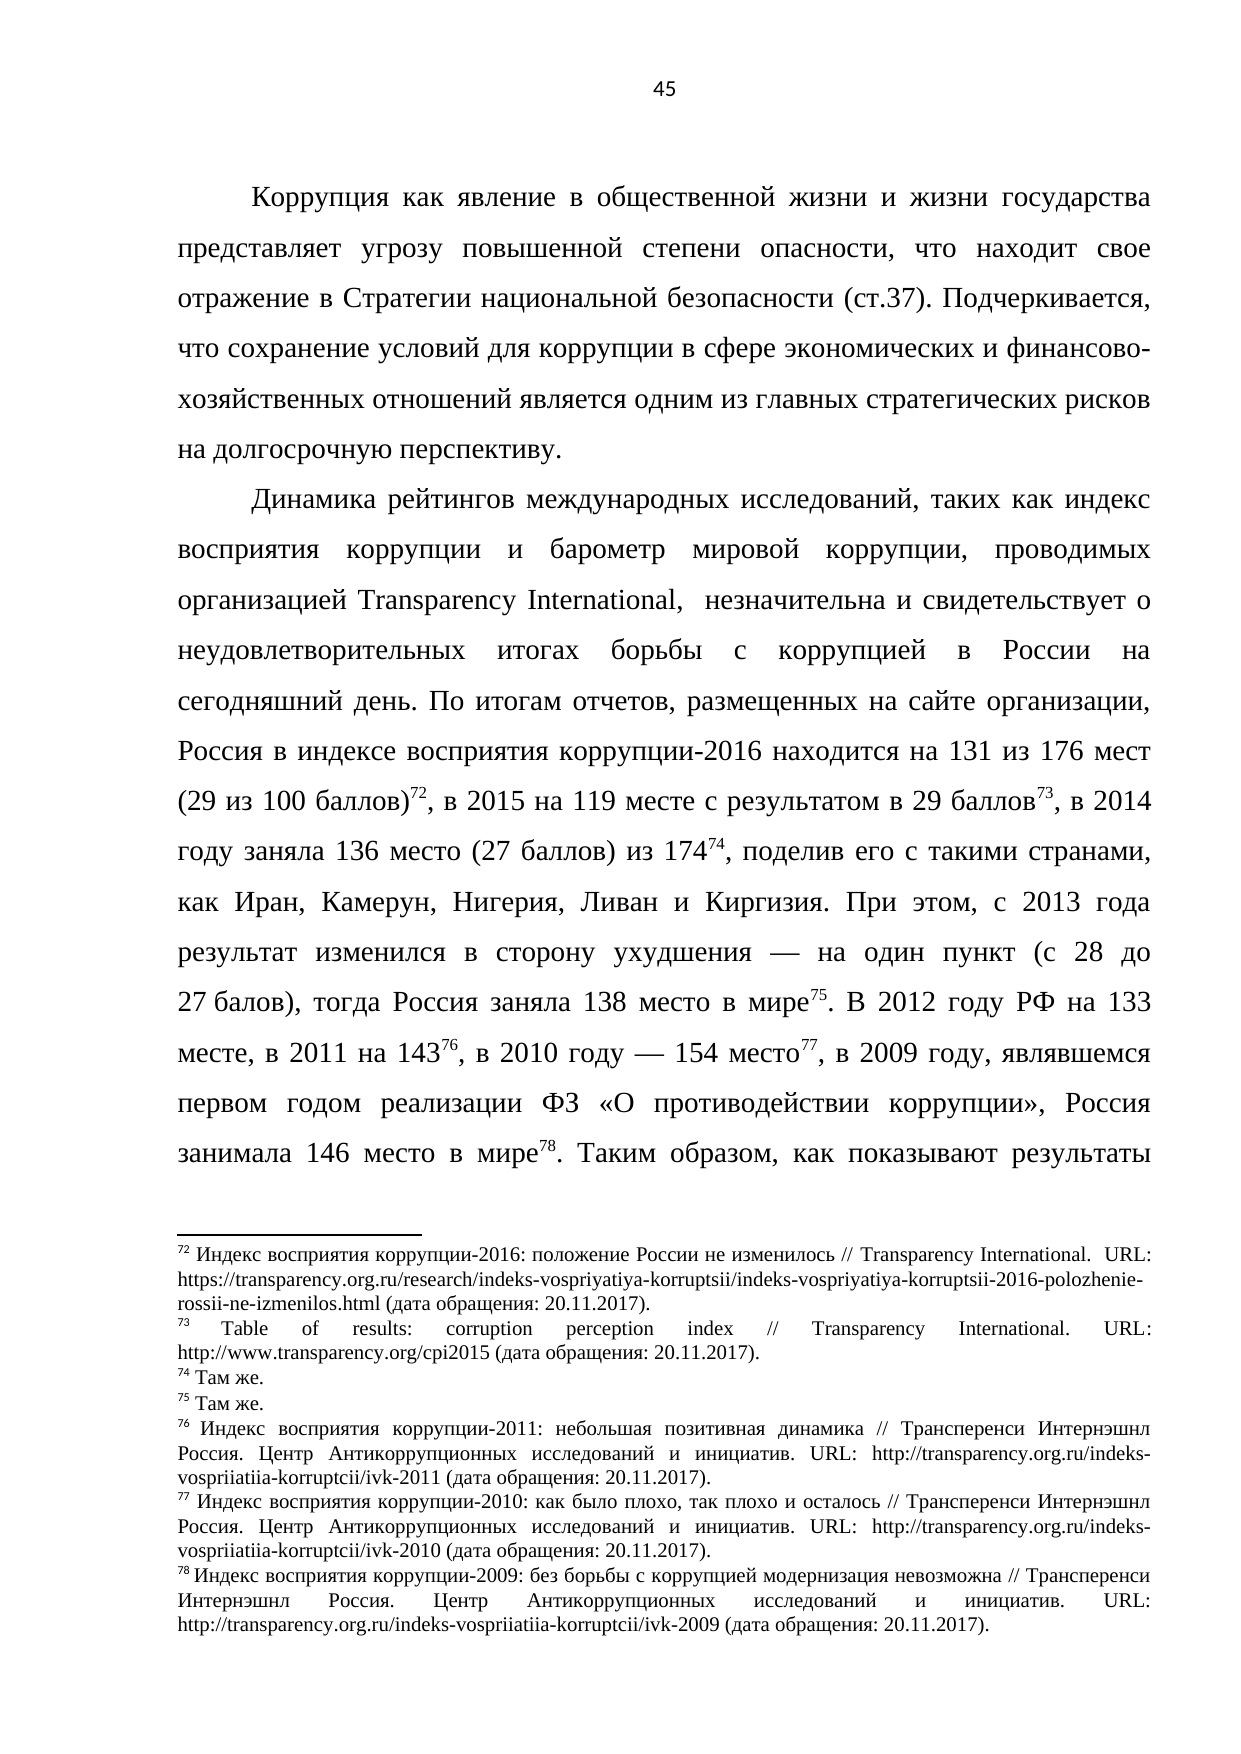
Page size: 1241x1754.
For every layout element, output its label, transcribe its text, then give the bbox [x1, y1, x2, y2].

text Динамика рейтингов международных исследований, таких как индекс восприятия коррупции и барометр мировой коррупции, проводимых организацией Transparency International, незначительна и свидетельствует о неудовлетворительных итогах борьбы с коррупцией в России на сегодняшний день. По итогам отчетов, размещенных на сайте организации, Россия в индексе восприятия коррупции-2016 находится на 131 из 176 мест (29 из 100 баллов), в 2015 на 119 месте с результатом в 29 баллов, в 2014 году заняла 136 место (27 баллов) из 174, поделив его с такими странами, как Иран, Камерун, Нигерия, Ливан и Киргизия. При этом, с 2013 года результат изменился в сторону ухудшения — на один пункт (с 28 до 27 балов), тогда Россия заняла 138 место в мире. В 2012 году РФ на 133 месте, в 2011 на 143, в 2010 году — 154 место, в 2009 году, являвшемся первом годом реализации ФЗ «О противодействии коррупции», Россия занимала 146 место в мире. Таким образом, как показывают результаты исследований TI, качественных изменений, несмотря на принятие федерального закона и разработку Национальной стратегии, не происходит. [177, 481, 1152, 1169]
text Коррупция как явление в общественной жизни и жизни государства представляет угрозу повышенной степени опасности, что находит свое отражение в Стратегии национальной безопасности (ст.37). Подчеркивается, что сохранение условий для коррупции в сфере экономических и финансово-хозяйственных отношений является одним из главных стратегических рисков на долгосрочную перспективу. [177, 179, 1152, 464]
